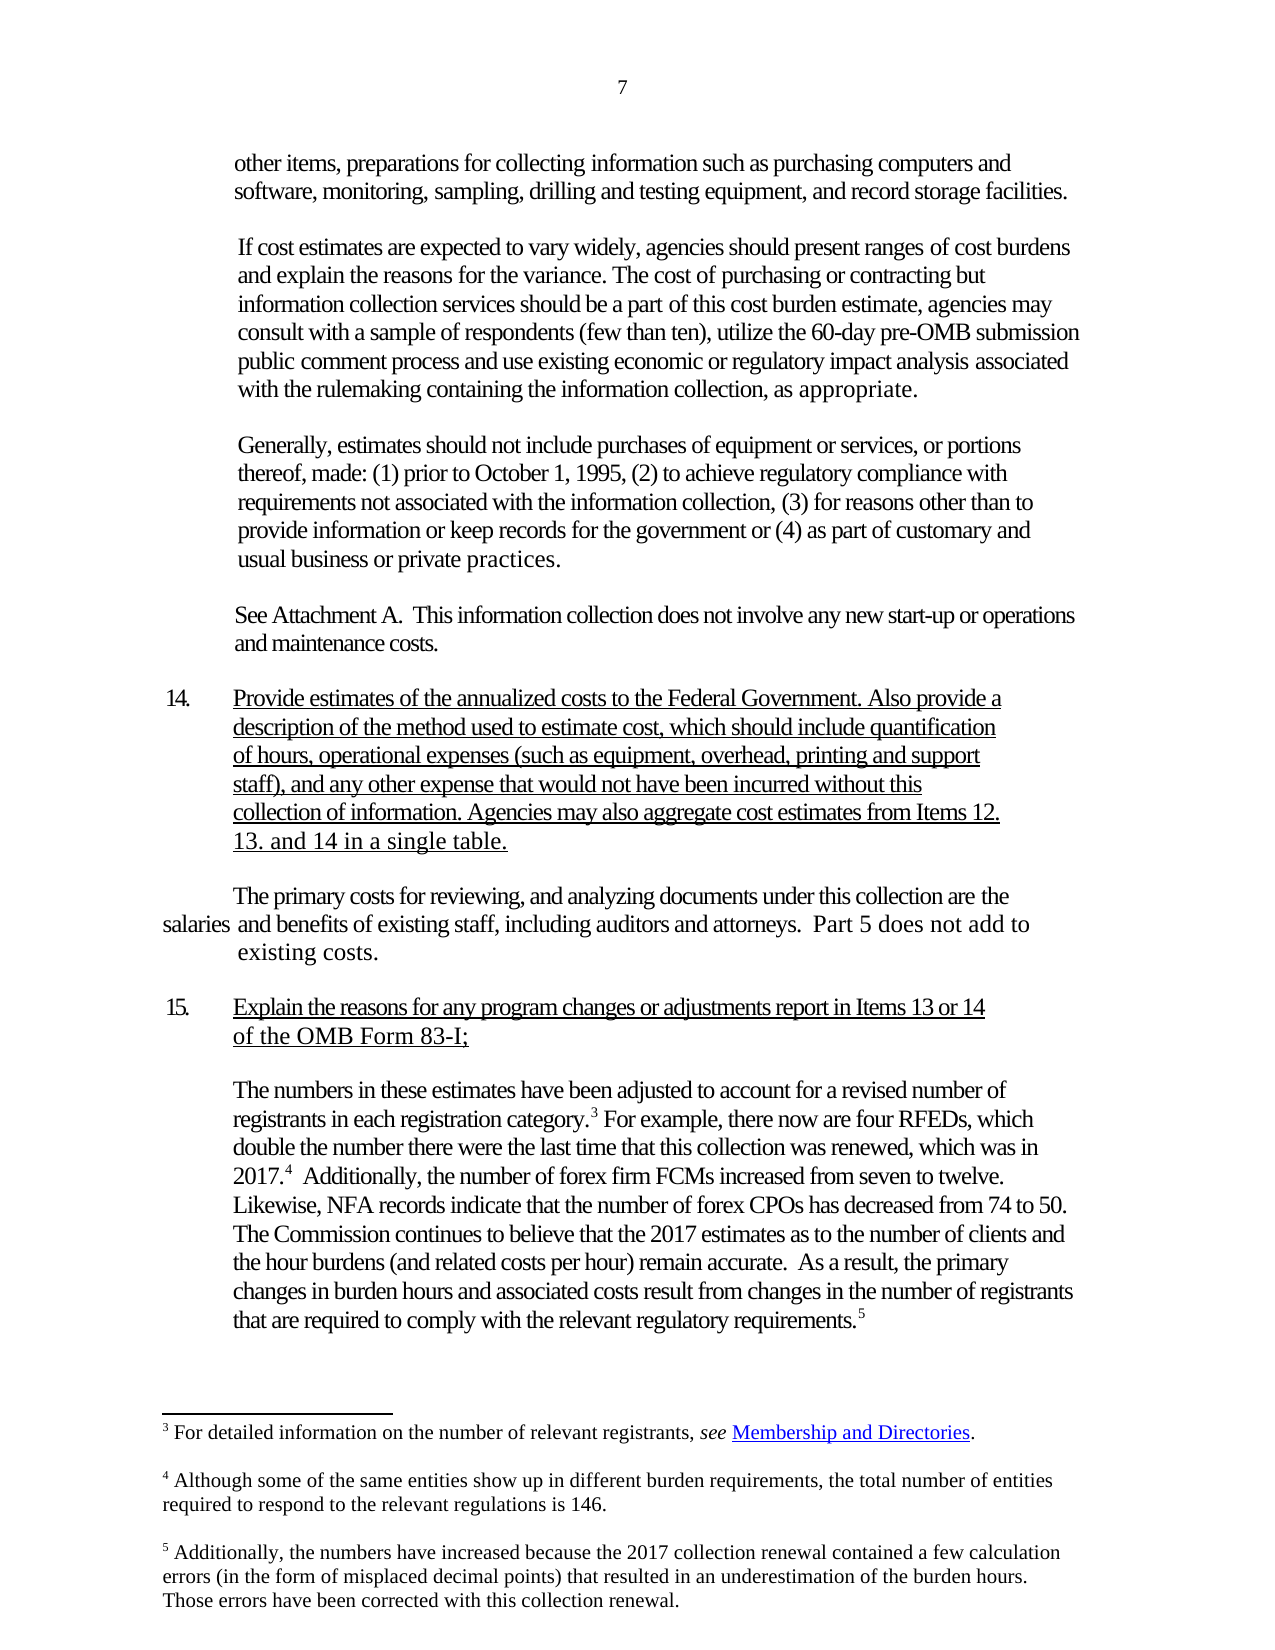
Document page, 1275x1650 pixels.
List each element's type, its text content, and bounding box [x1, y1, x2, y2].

text The primary costs for reviewing, and analyzing documents under this collection are the salaries and benefits of existing staff, including auditors and attorneys. Part 5 does not add to existing costs. [162, 882, 1082, 966]
text See Attachment A. This information collection does not involve any new start-up or operations and maintenance costs. [234, 600, 1082, 657]
text If cost estimates are expected to vary widely, agencies should present ranges of cost burdens and explain the reasons for the variance. The cost of purchasing or contracting but information collection services should be a part of this cost burden estimate, agencies may consult with a sample of respondents (few than ten), utilize the 60-day pre-OMB submission public comment process and use existing economic or regulatory impact analysis associated with the rulemaking containing the information collection, as appropriate. [237, 232, 1082, 403]
text 14. Provide estimates of the annualized costs to the Federal Government. Also provide a description of the method used to estimate cost, which should include quantification of hours, operational expenses (such as equipment, overhead, printing and support staff), and any other expense that would not have been incurred without this collection of information. Agencies may also aggregate cost estimates from Items 12. 13. and 14 in a single table. [165, 683, 1082, 855]
text 15. Explain the reasons for any program changes or adjustments report in Items 13 or 14 of the OMB Form 83-I; [165, 993, 1082, 1050]
text The numbers in these estimates have been adjusted to account for a revised number of registrants in each registration category. For example, there now are four RFEDs, which double the number there were the last time that this collection was renewed, which was in 2017. Additionally, the number of forex firm FCMs increased from seven to twelve. Likewise, NFA records indicate that the number of forex CPOs has decreased from 74 to 50. The Commission continues to believe that the 2017 estimates as to the number of clients and the hour burdens (and related costs per hour) remain accurate. As a result, the primary changes in burden hours and associated costs result from changes in the number of registrants that are required to comply with the relevant regulatory requirements. [233, 1075, 1082, 1334]
text Generally, estimates should not include purchases of equipment or services, or portions thereof, made: (1) prior to October 1, 1995, (2) to achieve regulatory compliance with requirements not associated with the information collection, (3) for reasons other than to provide information or keep records for the government or (4) as part of customary and usual business or private practices. [237, 430, 1082, 573]
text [166, 150, 1082, 205]
